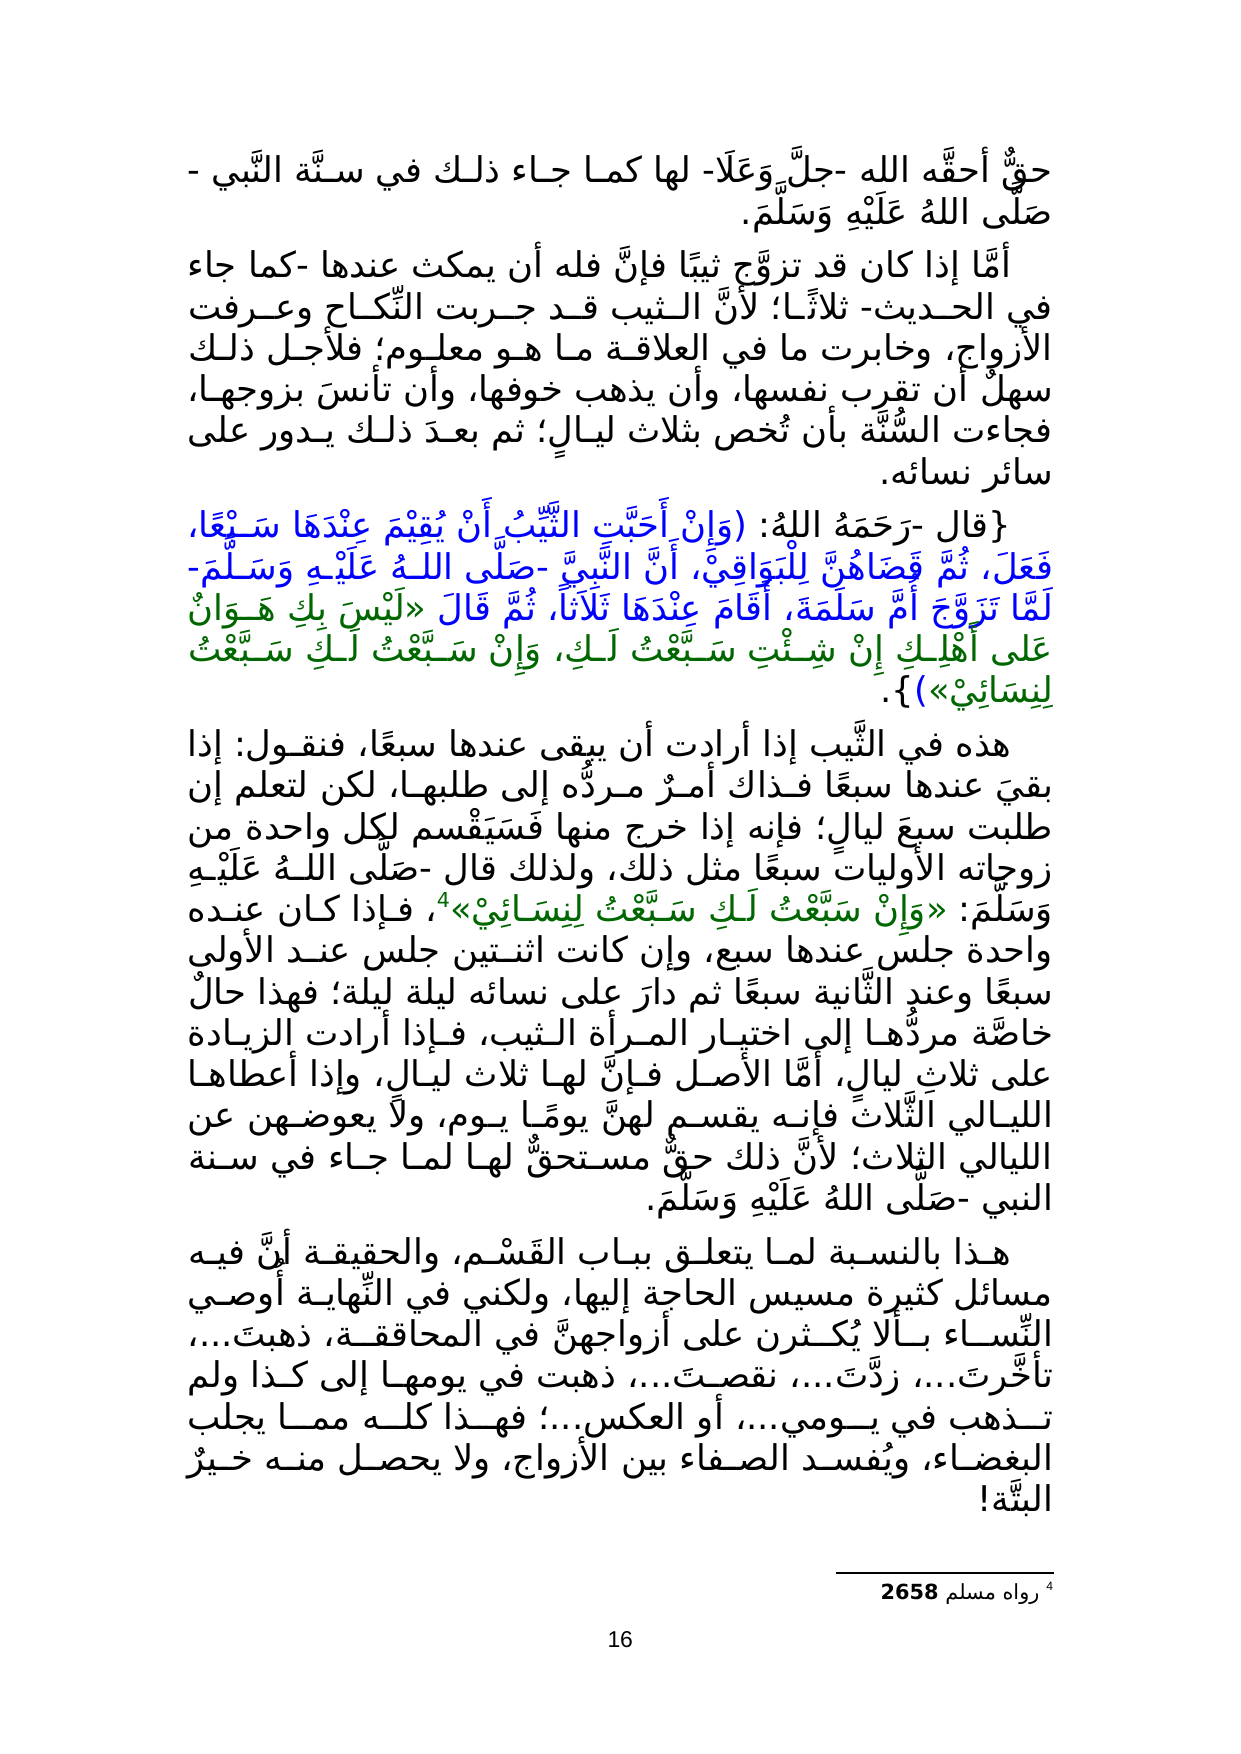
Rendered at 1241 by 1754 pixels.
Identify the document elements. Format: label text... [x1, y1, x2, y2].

text أمَّا إذا كان قد تزوَّج ثيبًا فإنَّ فله أن يمكث عندها -كما جاء في الحديث- ثلاثًا؛ لأنَّ الثيب قد جربت النِّكاح وعرفت الأزواج، وخابرت ما في العلاقة ما هو معلوم؛ فلأجل ذلك سهلٌ أن تقرب نفسها، وأن يذهب خوفها، وأن تأنسَ بزوجها، فجاءت السُّنَّة بأن تُخص بثلاث ليالٍ؛ ثم بعدَ ذلك يدور على سائر نسائه. [187, 245, 1053, 492]
text هذا بالنسبة لما يتعلق بباب القَسْم، والحقيقة أنَّ فيه مسائل كثيرة مسيس الحاجة إليها، ولكني في النِّهاية أُوصي النِّساء بألا يُكثرن على أزواجهنَّ في المحاققة، ذهبتَ...، تأخَّرتَ...، زدَّتَ...، نقصتَ...، ذهبت في يومها إلى كذا ولم تذهب في يومي...، أو العكس...؛ فهذا كله مما يجلب البغضاء، ويُفسد الصفاء بين الأزواج، ولا يحصل منه خيرٌ البتَّة! [187, 1231, 1053, 1520]
text هذه في الثَّيب إذا أرادت أن يبقى عندها سبعًا، فنقول: إذا بقيَ عندها سبعًا فذاك أمرٌ مردُّه إلى طلبها، لكن لتعلم إن طلبت سبعَ ليالٍ؛ فإنه إذا خرج منها فَسَيَقْسم لكل واحدة من زوجاته الأوليات سبعًا مثل ذلك، ولذلك قال -صَلَّى اللهُ عَلَيْهِ وَسَلَّمَ: «وَإِنْ سَبَّعْتُ لَكِ سَبَّعْتُ لِنِسَائِيْ»، فإذا كان عنده واحدة جلس عندها سبع، وإن كانت اثنتين جلس عند الأولى سبعًا وعند الثَّانية سبعًا ثم دارَ على نسائه ليلة ليلة؛ فهذا حالٌ خاصَّة مردُّها إلى اختيار المرأة الثيب، فإذا أرادت الزيادة على ثلاثِ ليالٍ، أمَّا الأصل فإنَّ لها ثلاث ليالٍ، وإذا أعطاها الليالي الثَّلاث فإنه يقسم لهنَّ يومًا يوم، ولا يعوضهن عن الليالي الثلاث؛ لأنَّ ذلك حقٌّ مستحقٌّ لها لما جاء في سنة النبي -صَلَّى اللهُ عَلَيْهِ وَسَلَّمَ. [187, 724, 1053, 1219]
text {قال -رَحَمَهُ اللهُ: (وَإِنْ أَحَبَّتِ الثَّيِّبُ أَنْ يُقِيْمَ عِنْدَهَا سَبْعًا، فَعَلَ، ثُمَّ قَضَاهُنَّ لِلْبَوَاقِيْ، أَنَّ النَّبِيَّ -صَلَّى اللهُ عَلَيْهِ وَسَلَّمَ- لَمَّا تَزَوَّجَ أُمَّ سَلَمَةَ، أَقَامَ عِنْدَهَا ثَلاَثاً، ثُمَّ قَالَ «لَيْسَ بِكِ هَوَانٌ عَلى أَهْلِكِ إِنْ شِئْتِ سَبَّعْتُ لَكِ، وَإِنْ سَبَّعْتُ لَكِ سَبَّعْتُ لِنِسَائِيْ»)}. [187, 505, 1053, 711]
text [187, 150, 1053, 232]
